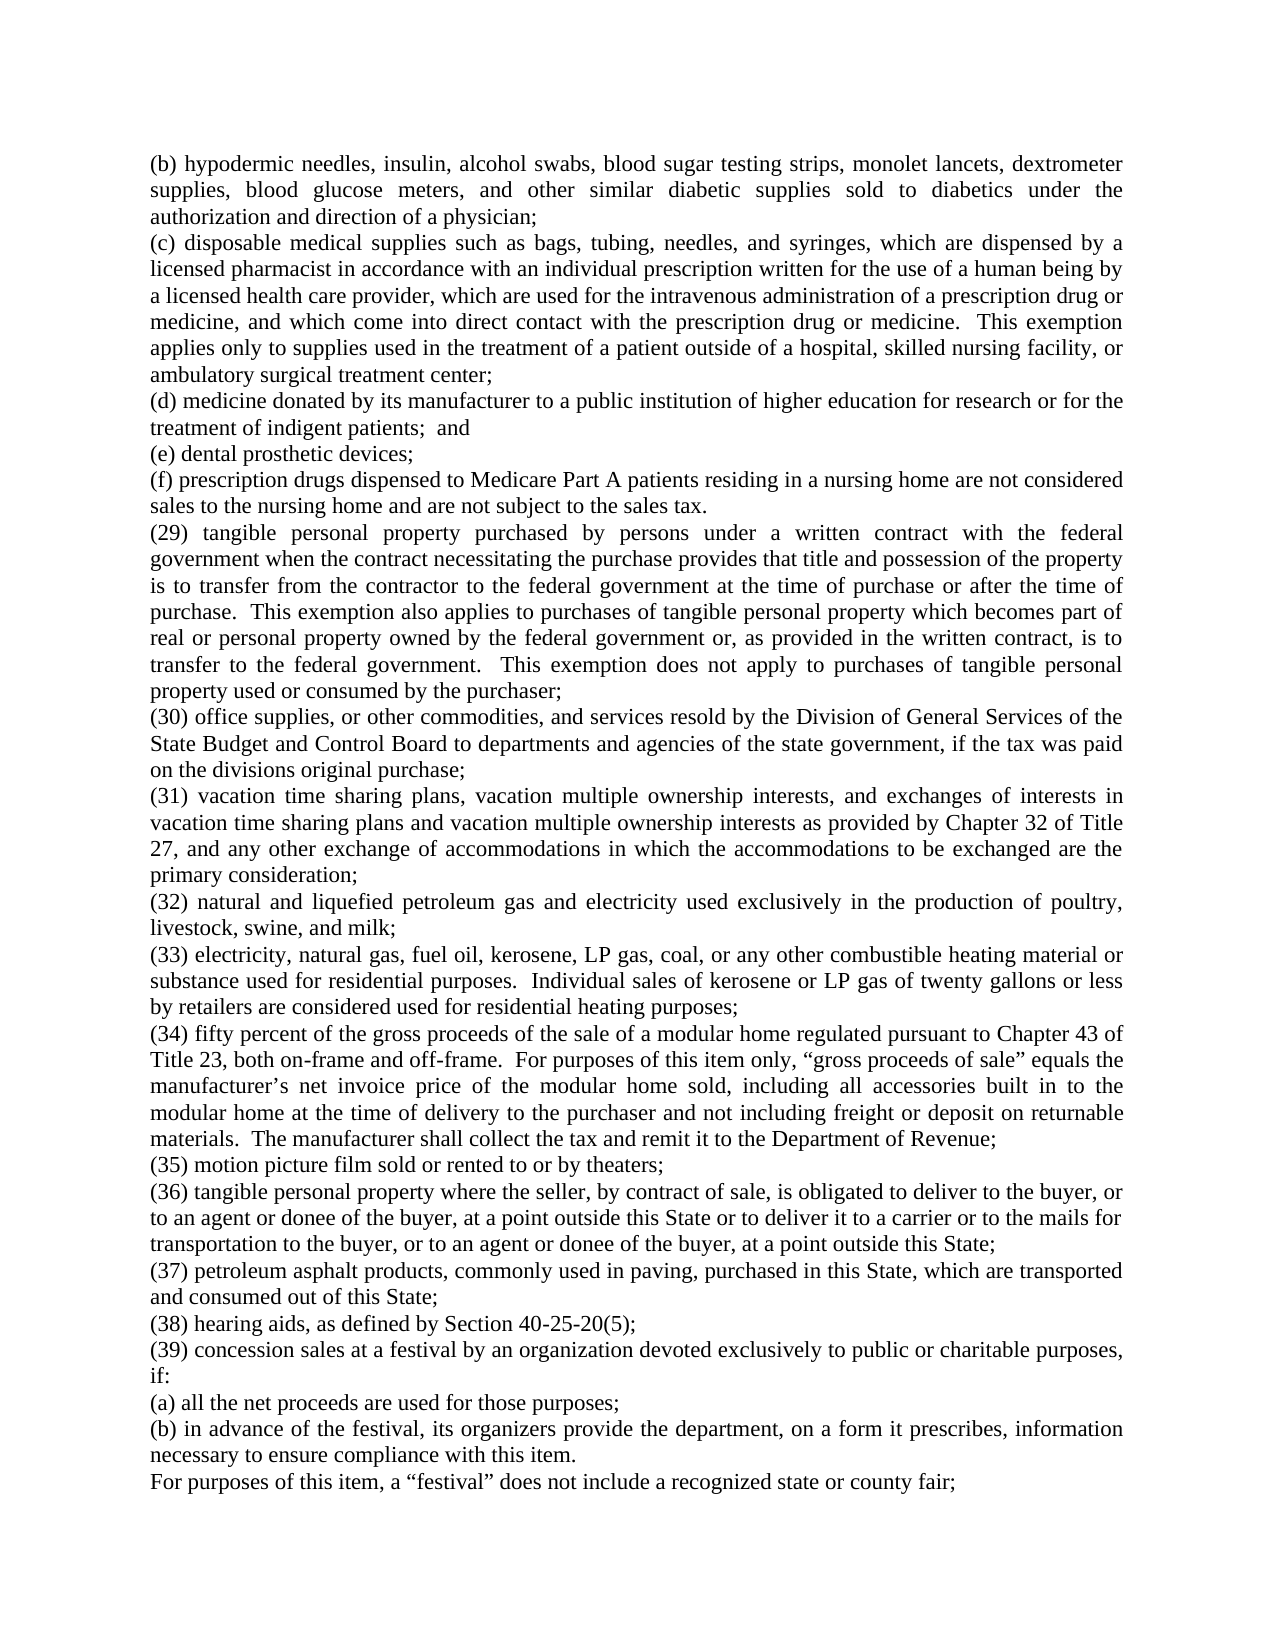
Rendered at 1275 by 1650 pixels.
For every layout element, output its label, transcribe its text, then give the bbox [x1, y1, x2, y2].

text (38) hearing aids, as defined by Section 40-25-20(5); [150, 1309, 1125, 1336]
text (36) tangible personal property where the seller, by contract of sale, is obligated to deliver to the buyer, or to an agent or donee of the buyer, at a point outside this State or to deliver it to a carrier or to the mails for transportation to the buyer, or to an agent or donee of the buyer, at a point outside this State; [150, 1178, 1125, 1257]
text (39) concession sales at a festival by an organization devoted exclusively to public or charitable purposes, if: [150, 1336, 1125, 1389]
text (b) hypodermic needles, insulin, alcohol swabs, blood sugar testing strips, monolet lancets, dextrometer supplies, blood glucose meters, and other similar diabetic supplies sold to diabetics under the authorization and direction of a physician; [150, 150, 1125, 229]
text (e) dental prosthetic devices; [150, 440, 1125, 466]
text (34) fifty percent of the gross proceeds of the sale of a modular home regulated pursuant to Chapter 43 of Title 23, both on-frame and off-frame. For purposes of this item only, “gross proceeds of sale” equals the manufacturer’s net invoice price of the modular home sold, including all accessories built in to the modular home at the time of delivery to the purchaser and not including freight or deposit on returnable materials. The manufacturer shall collect the tax and remit it to the Department of Revenue; [150, 1020, 1125, 1151]
text (a) all the net proceeds are used for those purposes; [150, 1389, 1125, 1415]
text (37) petroleum asphalt products, commonly used in paving, purchased in this State, which are transported and consumed out of this State; [150, 1257, 1125, 1309]
text (35) motion picture film sold or rented to or by theaters; [150, 1151, 1125, 1178]
text (33) electricity, natural gas, fuel oil, kerosene, LP gas, coal, or any other combustible heating material or substance used for residential purposes. Individual sales of kerosene or LP gas of twenty gallons or less by retailers are considered used for residential heating purposes; [150, 941, 1125, 1020]
text (f) prescription drugs dispensed to Medicare Part A patients residing in a nursing home are not considered sales to the nursing home and are not subject to the sales tax. [150, 466, 1125, 519]
text (c) disposable medical supplies such as bags, tubing, needles, and syringes, which are dispensed by a licensed pharmacist in accordance with an individual prescription written for the use of a human being by a licensed health care provider, which are used for the intravenous administration of a prescription drug or medicine, and which come into direct contact with the prescription drug or medicine. This exemption applies only to supplies used in the treatment of a patient outside of a hospital, skilled nursing facility, or ambulatory surgical treatment center; [150, 229, 1125, 387]
text (29) tangible personal property purchased by persons under a written contract with the federal government when the contract necessitating the purchase provides that title and possession of the property is to transfer from the contractor to the federal government at the time of purchase or after the time of purchase. This exemption also applies to purchases of tangible personal property which becomes part of real or personal property owned by the federal government or, as provided in the written contract, is to transfer to the federal government. This exemption does not apply to purchases of tangible personal property used or consumed by the purchaser; [150, 519, 1125, 703]
text (30) office supplies, or other commodities, and services resold by the Division of General Services of the State Budget and Control Board to departments and agencies of the state government, if the tax was paid on the divisions original purchase; [150, 703, 1125, 782]
text (b) in advance of the festival, its organizers provide the department, on a form it prescribes, information necessary to ensure compliance with this item. [150, 1415, 1125, 1468]
text (32) natural and liquefied petroleum gas and electricity used exclusively in the production of poultry, livestock, swine, and milk; [150, 888, 1125, 941]
text (d) medicine donated by its manufacturer to a public institution of higher education for research or for the treatment of indigent patients; and [150, 387, 1125, 440]
text (31) vacation time sharing plans, vacation multiple ownership interests, and exchanges of interests in vacation time sharing plans and vacation multiple ownership interests as provided by Chapter 32 of Title 27, and any other exchange of accommodations in which the accommodations to be exchanged are the primary consideration; [150, 782, 1125, 888]
text For purposes of this item, a “festival” does not include a recognized state or county fair; [150, 1468, 1125, 1494]
